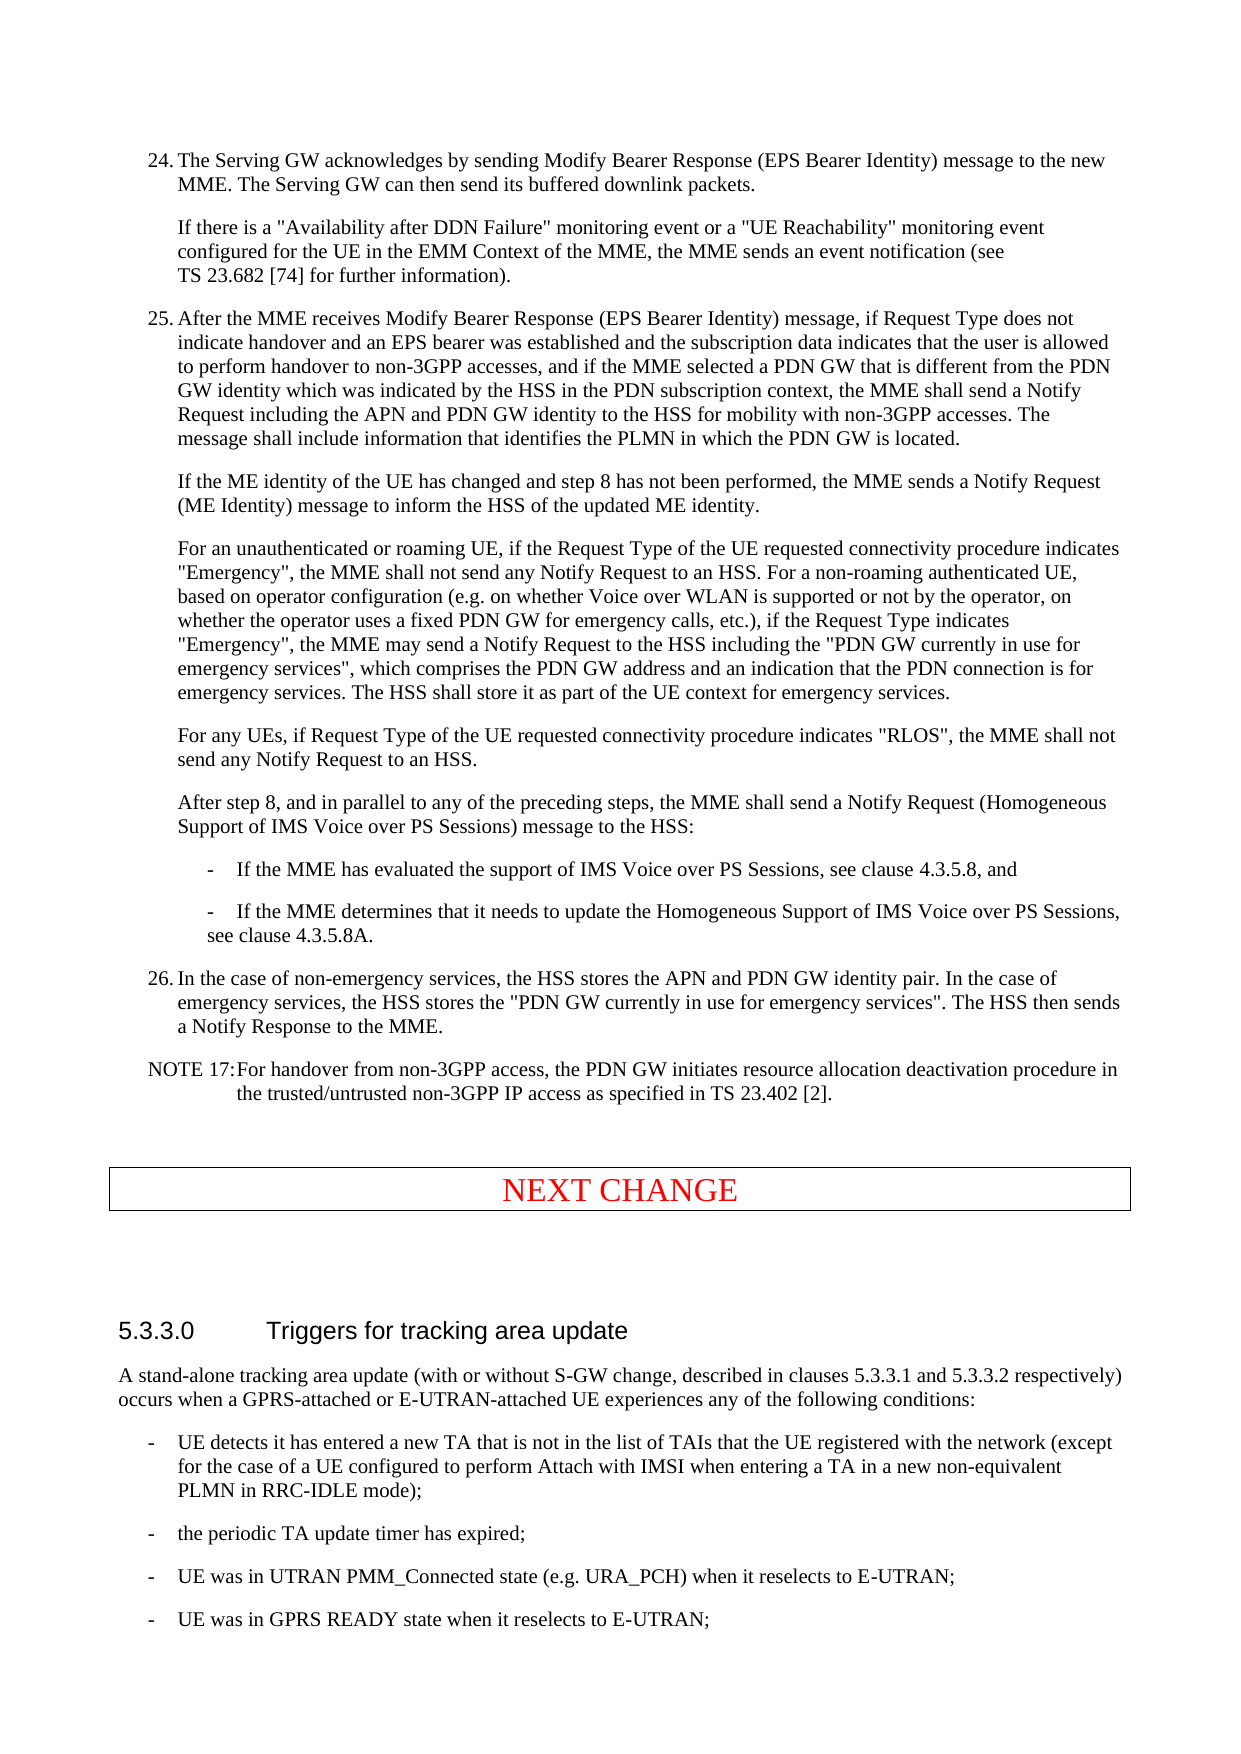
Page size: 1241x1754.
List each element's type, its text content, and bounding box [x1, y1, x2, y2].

text After step 8, and in parallel to any of the preceding steps, the MME shall send a Notify Request (Homogeneous Support of IMS Voice over PS Sessions) message to the HSS: [148, 789, 1122, 838]
text 25. After the MME receives Modify Bearer Response (EPS Bearer Identity) message, if Request Type does not indicate handover and an EPS bearer was established and the subscription data indicates that the user is allowed to perform handover to non-3GPP accesses, and if the MME selected a PDN GW that is different from the PDN GW identity which was indicated by the HSS in the PDN subscription context, the MME shall send a Notify Request including the APN and PDN GW identity to the HSS for mobility with non-3GPP accesses. The message shall include information that identifies the PLMN in which the PDN GW is located. [148, 306, 1122, 450]
text NEXT CHANGE [110, 1168, 1130, 1210]
text If the ME identity of the UE has changed and step 8 has not been performed, the MME sends a Notify Request (ME Identity) message to inform the HSS of the updated ME identity. [148, 469, 1122, 517]
text - UE was in UTRAN PMM_Connected state (e.g. URA_PCH) when it reselects to E-UTRAN; [148, 1564, 1122, 1588]
text - If the MME determines that it needs to update the Homogeneous Support of IMS Voice over PS Sessions, see clause 4.3.5.8A. [207, 899, 1122, 947]
text 26. In the case of non-emergency services, the HSS stores the APN and PDN GW identity pair. In the case of emergency services, the HSS stores the "PDN GW currently in use for emergency services". The HSS then sends a Notify Response to the MME. [148, 966, 1122, 1038]
text A stand-alone tracking area update (with or without S-GW change, described in clauses 5.3.3.1 and 5.3.3.2 respectively) occurs when a GPRS-attached or E-UTRAN-attached UE experiences any of the following conditions: [118, 1363, 1122, 1411]
text - the periodic TA update timer has expired; [148, 1521, 1122, 1545]
text For any UEs, if Request Type of the UE requested connectivity procedure indicates "RLOS", the MME shall not send any Notify Request to an HSS. [148, 723, 1122, 771]
text NOTE 17: For handover from non-3GPP access, the PDN GW initiates resource allocation deactivation procedure in the trusted/untrusted non-3GPP IP access as specified in TS 23.402 [2]. [148, 1057, 1122, 1105]
text - If the MME has evaluated the support of IMS Voice over PS Sessions, see clause 4.3.5.8, and [207, 856, 1122, 881]
text For an unauthenticated or roaming UE, if the Request Type of the UE requested connectivity procedure indicates "Emergency", the MME shall not send any Notify Request to an HSS. For a non-roaming authenticated UE, based on operator configuration (e.g. on whether Voice over WLAN is supported or not by the operator, on whether the operator uses a fixed PDN GW for emergency calls, etc.), if the Request Type indicates "Emergency", the MME may send a Notify Request to the HSS including the "PDN GW currently in use for emergency services", which comprises the PDN GW address and an indication that the PDN connection is for emergency services. The HSS shall store it as part of the UE context for emergency services. [148, 536, 1122, 704]
text - UE was in GPRS READY state when it reselects to E-UTRAN; [148, 1607, 1122, 1631]
text If there is a "Availability after DDN Failure" monitoring event or a "UE Reachability" monitoring event configured for the UE in the EMM Context of the MME, the MME sends an event notification (see TS 23.682 [74] for further information). [148, 214, 1122, 287]
text - UE detects it has entered a new TA that is not in the list of TAIs that the UE registered with the network (except for the case of a UE configured to perform Attach with IMSI when entering a TA in a new non-equivalent PLMN in RRC-IDLE mode); [148, 1430, 1122, 1502]
subtitle 5.3.3.0 Triggers for tracking area update [118, 1316, 1122, 1344]
text 24. The Serving GW acknowledges by sending Modify Bearer Response (EPS Bearer Identity) message to the new MME. The Serving GW can then send its buffered downlink packets. [148, 148, 1122, 196]
